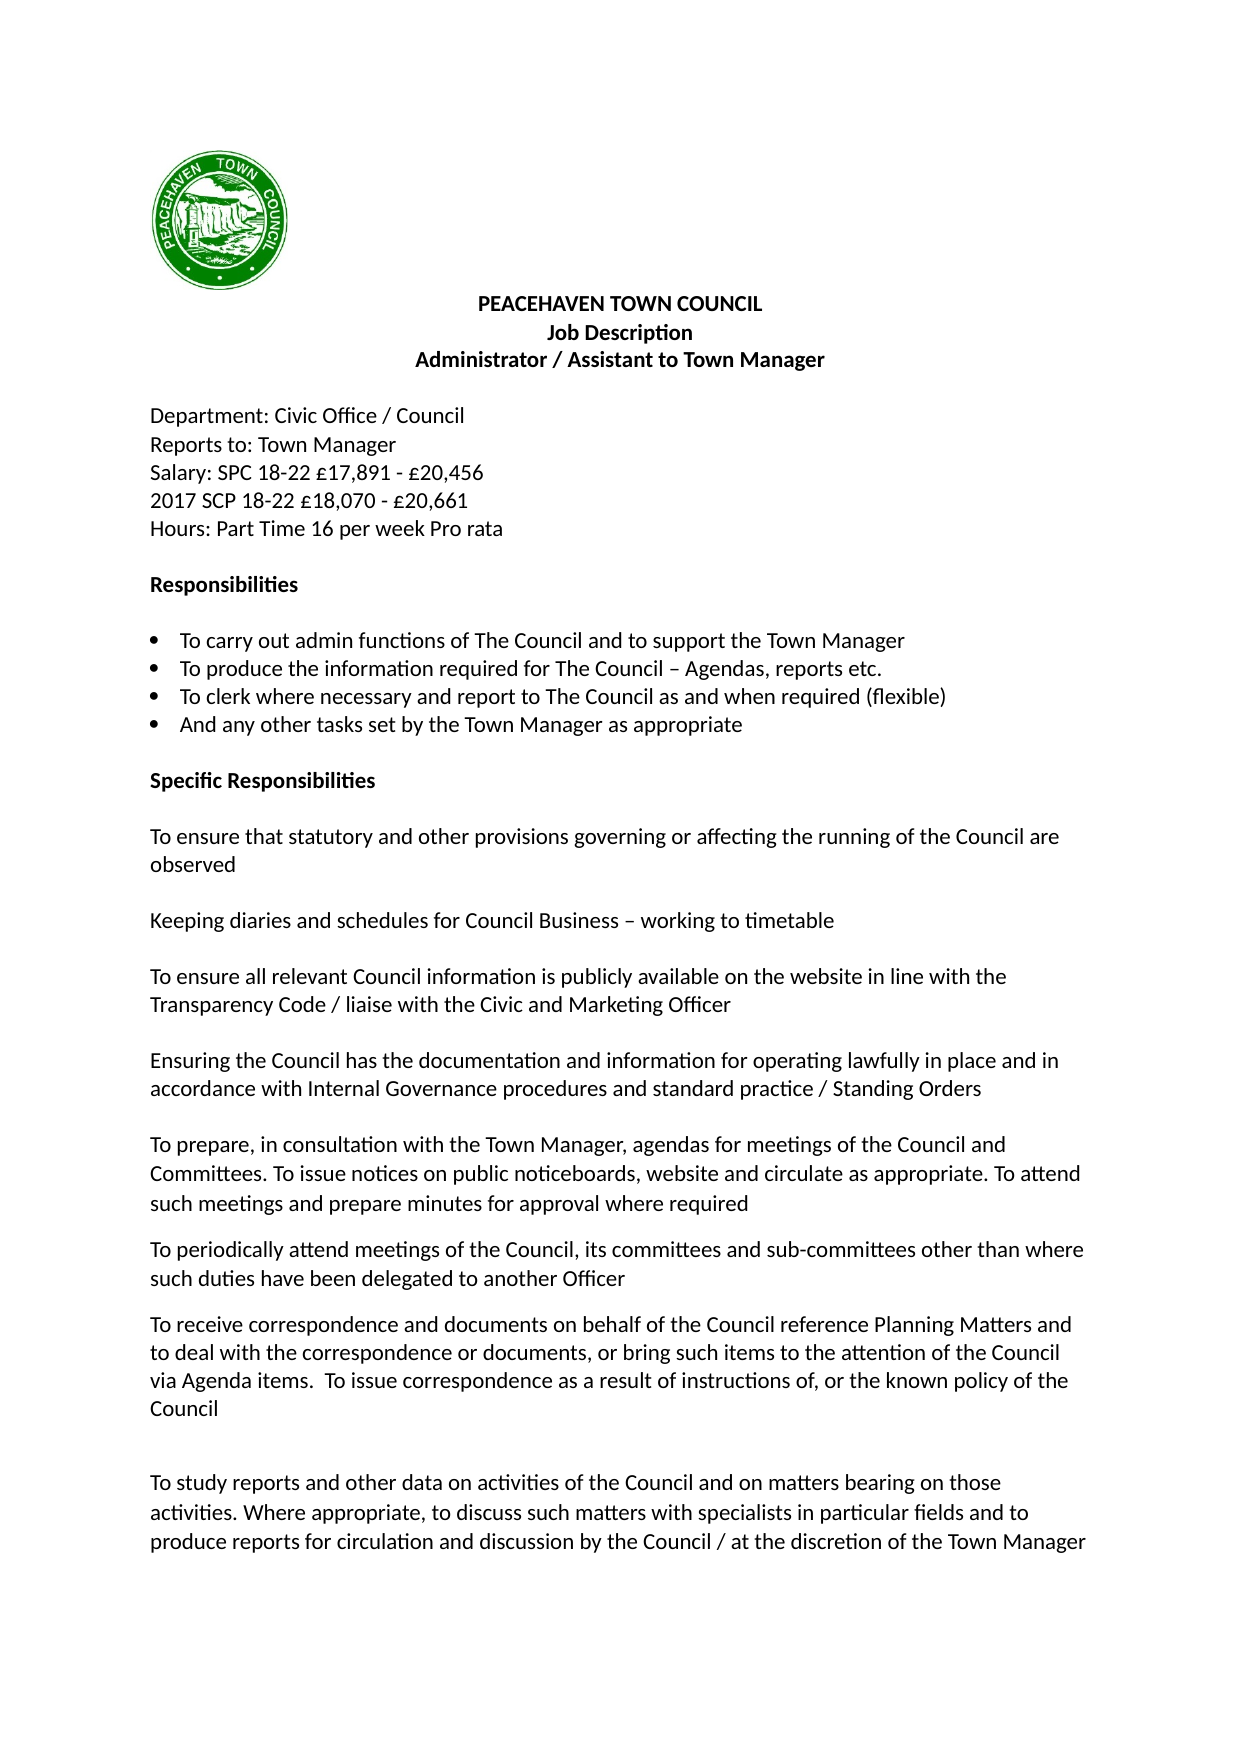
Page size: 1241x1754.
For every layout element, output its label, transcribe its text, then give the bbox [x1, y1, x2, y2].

text To prepare, in consultation with the Town Manager, agendas for meetings of the Council and Committees. To issue notices on public noticeboards, website and circulate as appropriate. To attend such meetings and prepare minutes for approval where required [150, 1130, 1090, 1217]
text Job Description [150, 318, 1090, 346]
list To clerk where necessary and report to The Council as and when required (flexible) [150, 682, 1090, 710]
text Administrator / Assistant to Town Manager [150, 346, 1090, 374]
text Ensuring the Council has the documentation and information for operating lawfully in place and in accordance with Internal Governance procedures and standard practice / Standing Orders [150, 1046, 1090, 1102]
text To ensure that statutory and other provisions governing or affecting the running of the Council are observed [150, 822, 1090, 878]
list And any other tasks set by the Town Manager as appropriate [150, 710, 1090, 738]
list To produce the information required for The Council – Agendas, reports etc. [150, 654, 1090, 682]
text To study reports and other data on activities of the Council and on matters bearing on those activities. Where appropriate, to discuss such matters with specialists in particular fields and to produce reports for circulation and discussion by the Council / at the discretion of the Town Manager [150, 1468, 1090, 1555]
text Department: Civic Office / Council [150, 374, 1090, 430]
text 2017 SCP 18-22 £18,070 - £20,661 [150, 486, 1090, 514]
picture [150, 150, 288, 290]
text To receive correspondence and documents on behalf of the Council reference Planning Matters and to deal with the correspondence or documents, or bring such items to the attention of the Council via Agenda items. To issue correspondence as a result of instructions of, or the known policy of the Council [150, 1310, 1090, 1422]
text To ensure all relevant Council information is publicly available on the website in line with the Transparency Code / liaise with the Civic and Marketing Officer [150, 962, 1090, 1018]
text Responsibilities [150, 570, 1090, 598]
text PEACEHAVEN TOWN COUNCIL [150, 289, 1090, 318]
list To carry out admin functions of The Council and to support the Town Manager [150, 626, 1090, 654]
text To periodically attend meetings of the Council, its committees and sub-committees other than where such duties have been delegated to another Officer [150, 1235, 1090, 1292]
text Keeping diaries and schedules for Council Business – working to timetable [150, 906, 1090, 934]
text Hours: Part Time 16 per week Pro rata [150, 514, 1090, 542]
text Specific Responsibilities [150, 766, 1090, 794]
text Salary: SPC 18-22 £17,891 - £20,456 [150, 458, 1090, 486]
text Reports to: Town Manager [150, 430, 1090, 458]
